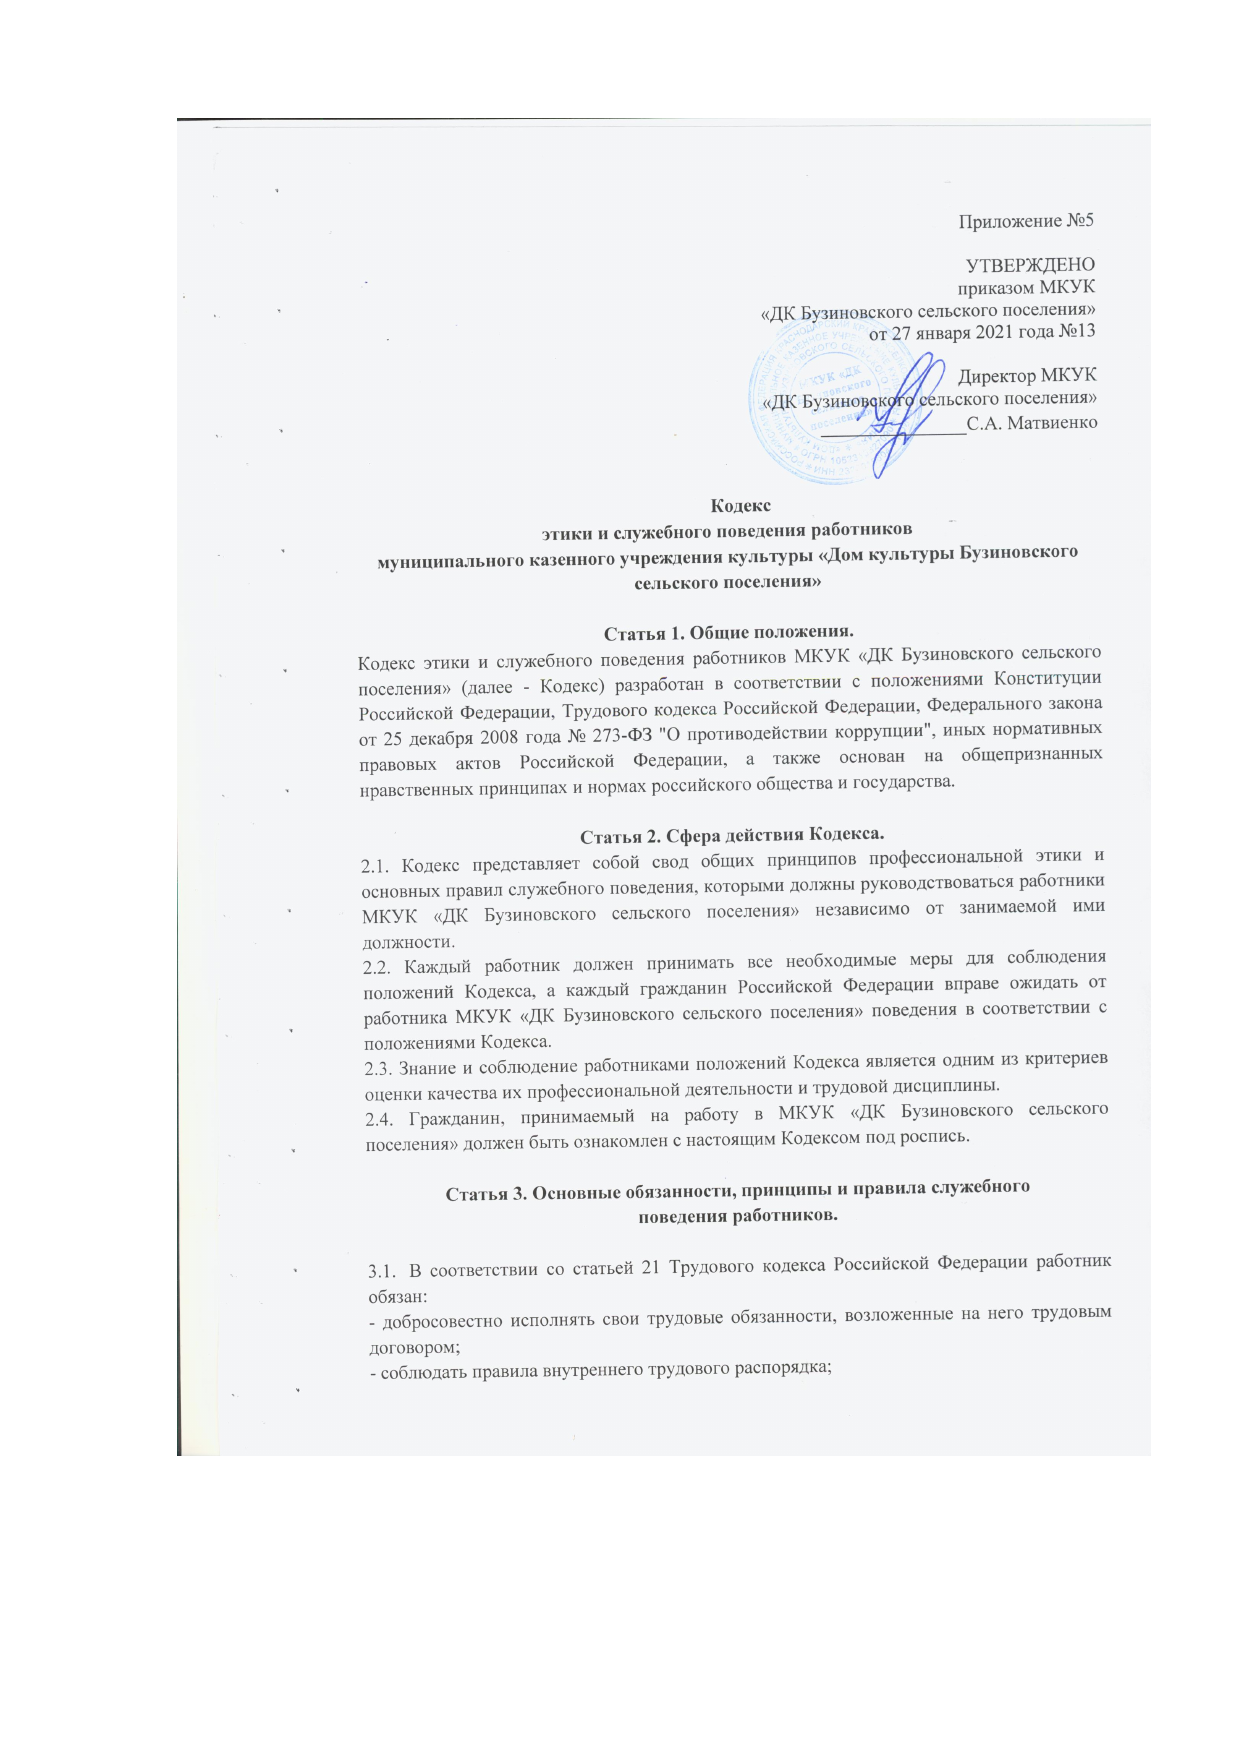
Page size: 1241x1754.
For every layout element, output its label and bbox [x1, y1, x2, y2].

picture [177, 118, 1151, 1456]
